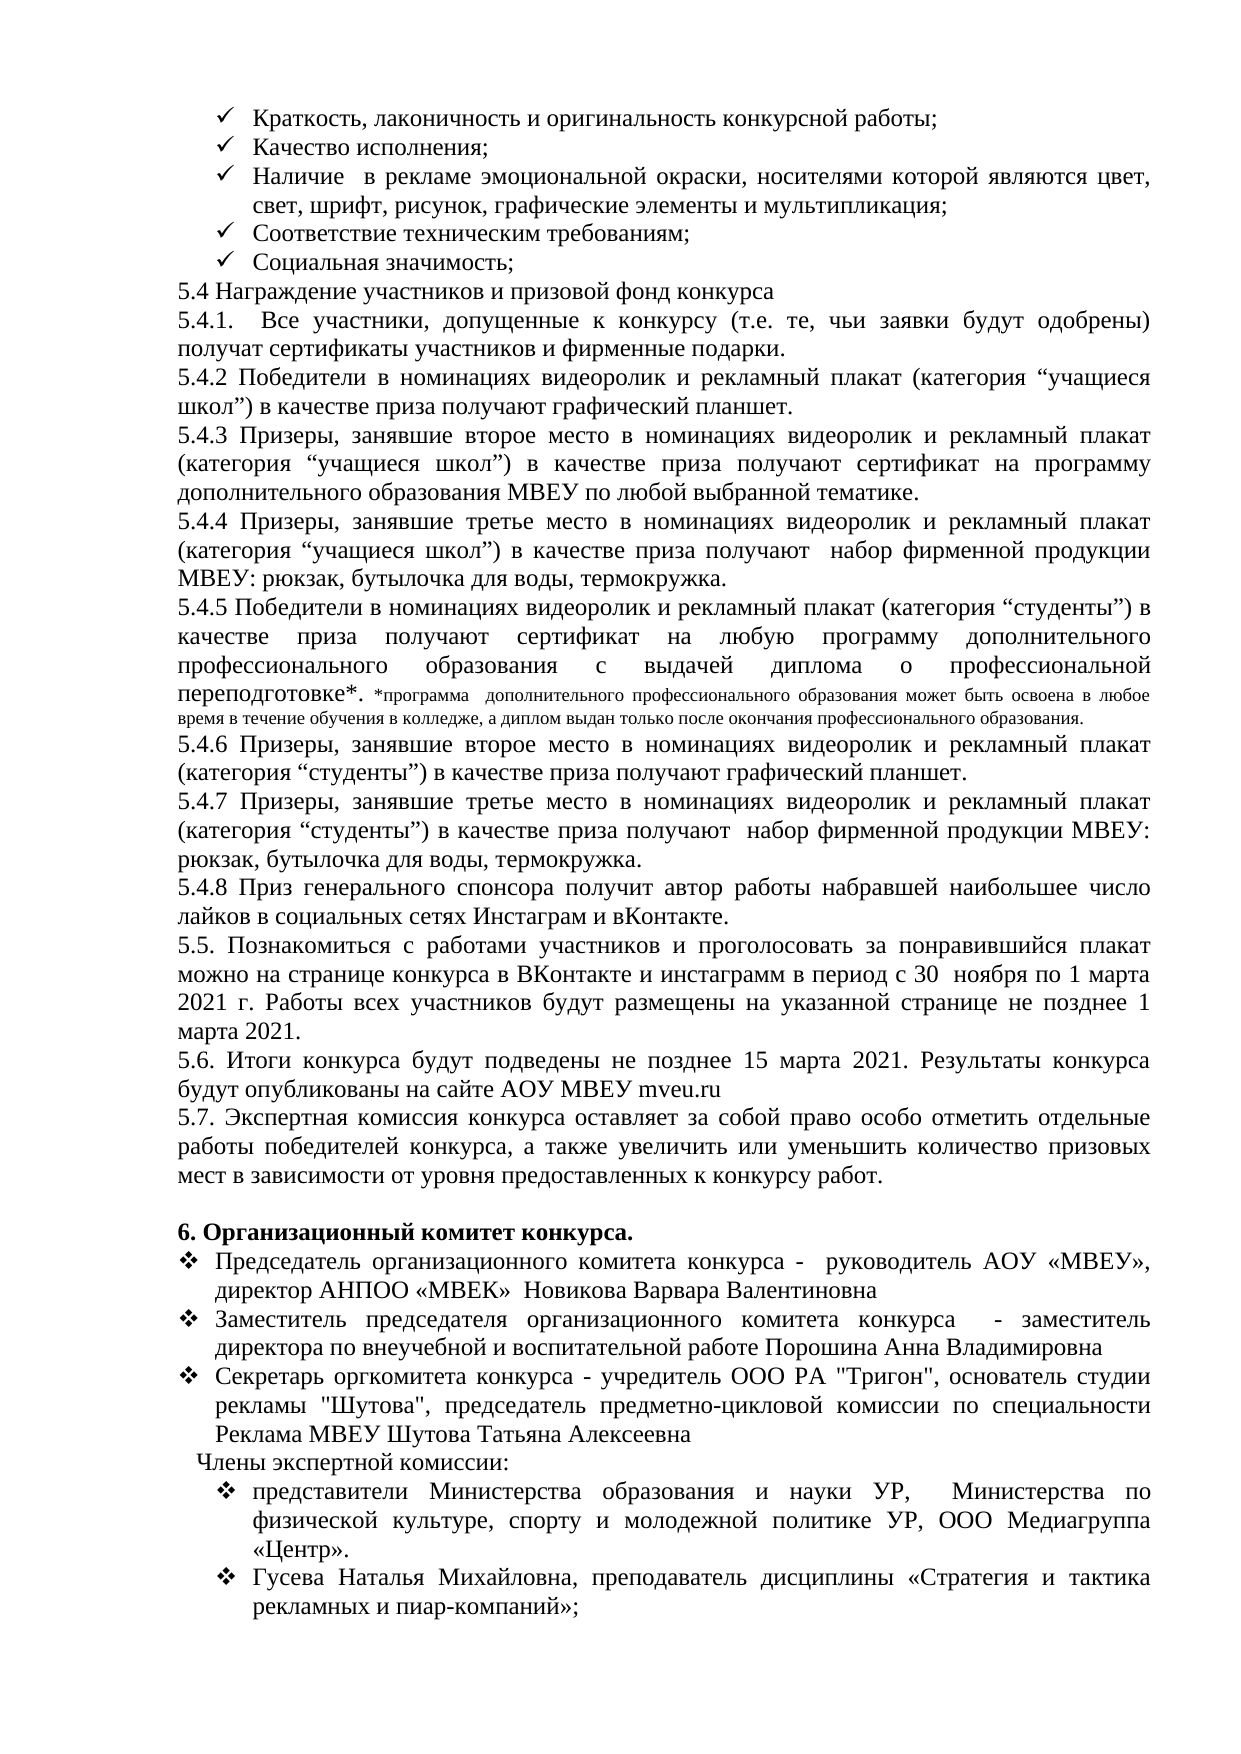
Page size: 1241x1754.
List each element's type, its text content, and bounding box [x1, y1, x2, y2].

text 5.7. Экспертная комиссия конкурса оставляет за собой право особо отметить отдельные работы победителей конкурса, а также увеличить или уменьшить количество призовых мест в зависимости от уровня предоставленных к конкурсу работ. [177, 1102, 1152, 1189]
text 5.4.3 Призеры, занявшие второе место в номинациях видеоролик и рекламный плакат (категория “учащиеся школ”) в качестве приза получают сертификат на программу дополнительного образования МВЕУ по любой выбранной тематике. [177, 420, 1152, 506]
list Заместитель председателя организационного комитета конкурса - заместитель директора по внеучебной и воспитательной работе Порошина Анна Владимировна [177, 1304, 1152, 1361]
text Члены экспертной комиссии: [177, 1447, 1152, 1476]
text 5.4.4 Призеры, занявшие третье место в номинациях видеоролик и рекламный плакат (категория “учащиеся школ”) в качестве приза получают набор фирменной продукции МВЕУ: рюкзак, бутылочка для воды, термокружка. [177, 506, 1152, 592]
list Качество исполнения; [215, 132, 1152, 161]
list Наличие в рекламе эмоциональной окраски, носителями которой являются цвет, свет, шрифт, рисунок, графические элементы и мультипликация; [215, 161, 1152, 218]
text 5.6. Итоги конкурса будут подведены не позднее 15 марта 2021. Результаты конкурса будут опубликованы на сайте АОУ МВЕУ mveu.ru [177, 1045, 1152, 1102]
text 5.5. Познакомиться с работами участников и проголосовать за понравившийся плакат можно на странице конкурса в ВКонтакте и инстаграмм в период с 30 ноября по 1 марта 2021 г. Работы всех участников будут размещены на указанной странице не позднее 1 марта 2021. [177, 930, 1152, 1045]
list Секретарь оргкомитета конкурса - учредитель ООО РА "Тригон", основатель студии рекламы "Шутова", председатель предметно-цикловой комиссии по специальности Реклама МВЕУ Шутова Татьяна Алексеевна [177, 1361, 1152, 1447]
text 5.4.8 Приз генерального спонсора получит автор работы набравшей наибольшее число лайков в социальных сетях Инстаграм и вКонтакте. [177, 872, 1152, 930]
list Гусева Наталья Михайловна, преподаватель дисциплины «Стратегия и тактика рекламных и пиар-компаний»; [215, 1562, 1152, 1620]
list Председатель организационного комитета конкурса - руководитель АОУ «МВЕУ», директор АНПОО «МВЕК» Новикова Варвара Валентиновна [177, 1246, 1152, 1304]
list представители Министерства образования и науки УР, Министерства по физической культуре, спорту и молодежной политике УР, ООО Медиагруппа «Центр». [215, 1476, 1152, 1562]
list Соответствие техническим требованиям; [215, 218, 1152, 247]
text 5.4.7 Призеры, занявшие третье место в номинациях видеоролик и рекламный плакат (категория “студенты”) в качестве приза получают набор фирменной продукции МВЕУ: рюкзак, бутылочка для воды, термокружка. [177, 786, 1152, 872]
text 5.4 Награждение участников и призовой фонд конкурса [177, 276, 1152, 305]
text 5.4.6 Призеры, занявшие второе место в номинациях видеоролик и рекламный плакат (категория “студенты”) в качестве приза получают графический планшет. [177, 729, 1152, 786]
text 5.4.5 Победители в номинациях видеоролик и рекламный плакат (категория “студенты”) в качестве приза получают сертификат на любую программу дополнительного профессионального образования с выдачей диплома о профессиональной переподготовке*. *программа дополнительного профессионального образования может быть освоена в любое время в течение обучения в колледже, а диплом выдан только после окончания профессионального образования. [177, 592, 1152, 729]
text 6. Организационный комитет конкурса. [177, 1217, 1152, 1246]
text 5.4.2 Победители в номинациях видеоролик и рекламный плакат (категория “учащиеся школ”) в качестве приза получают графический планшет. [177, 362, 1152, 420]
list Социальная значимость; [215, 247, 1152, 276]
text 5.4.1. Все участники, допущенные к конкурсу (т.е. те, чьи заявки будут одобрены) получат сертификаты участников и фирменные подарки. [177, 305, 1152, 362]
list Краткость, лаконичность и оригинальность конкурсной работы; [215, 103, 1152, 132]
